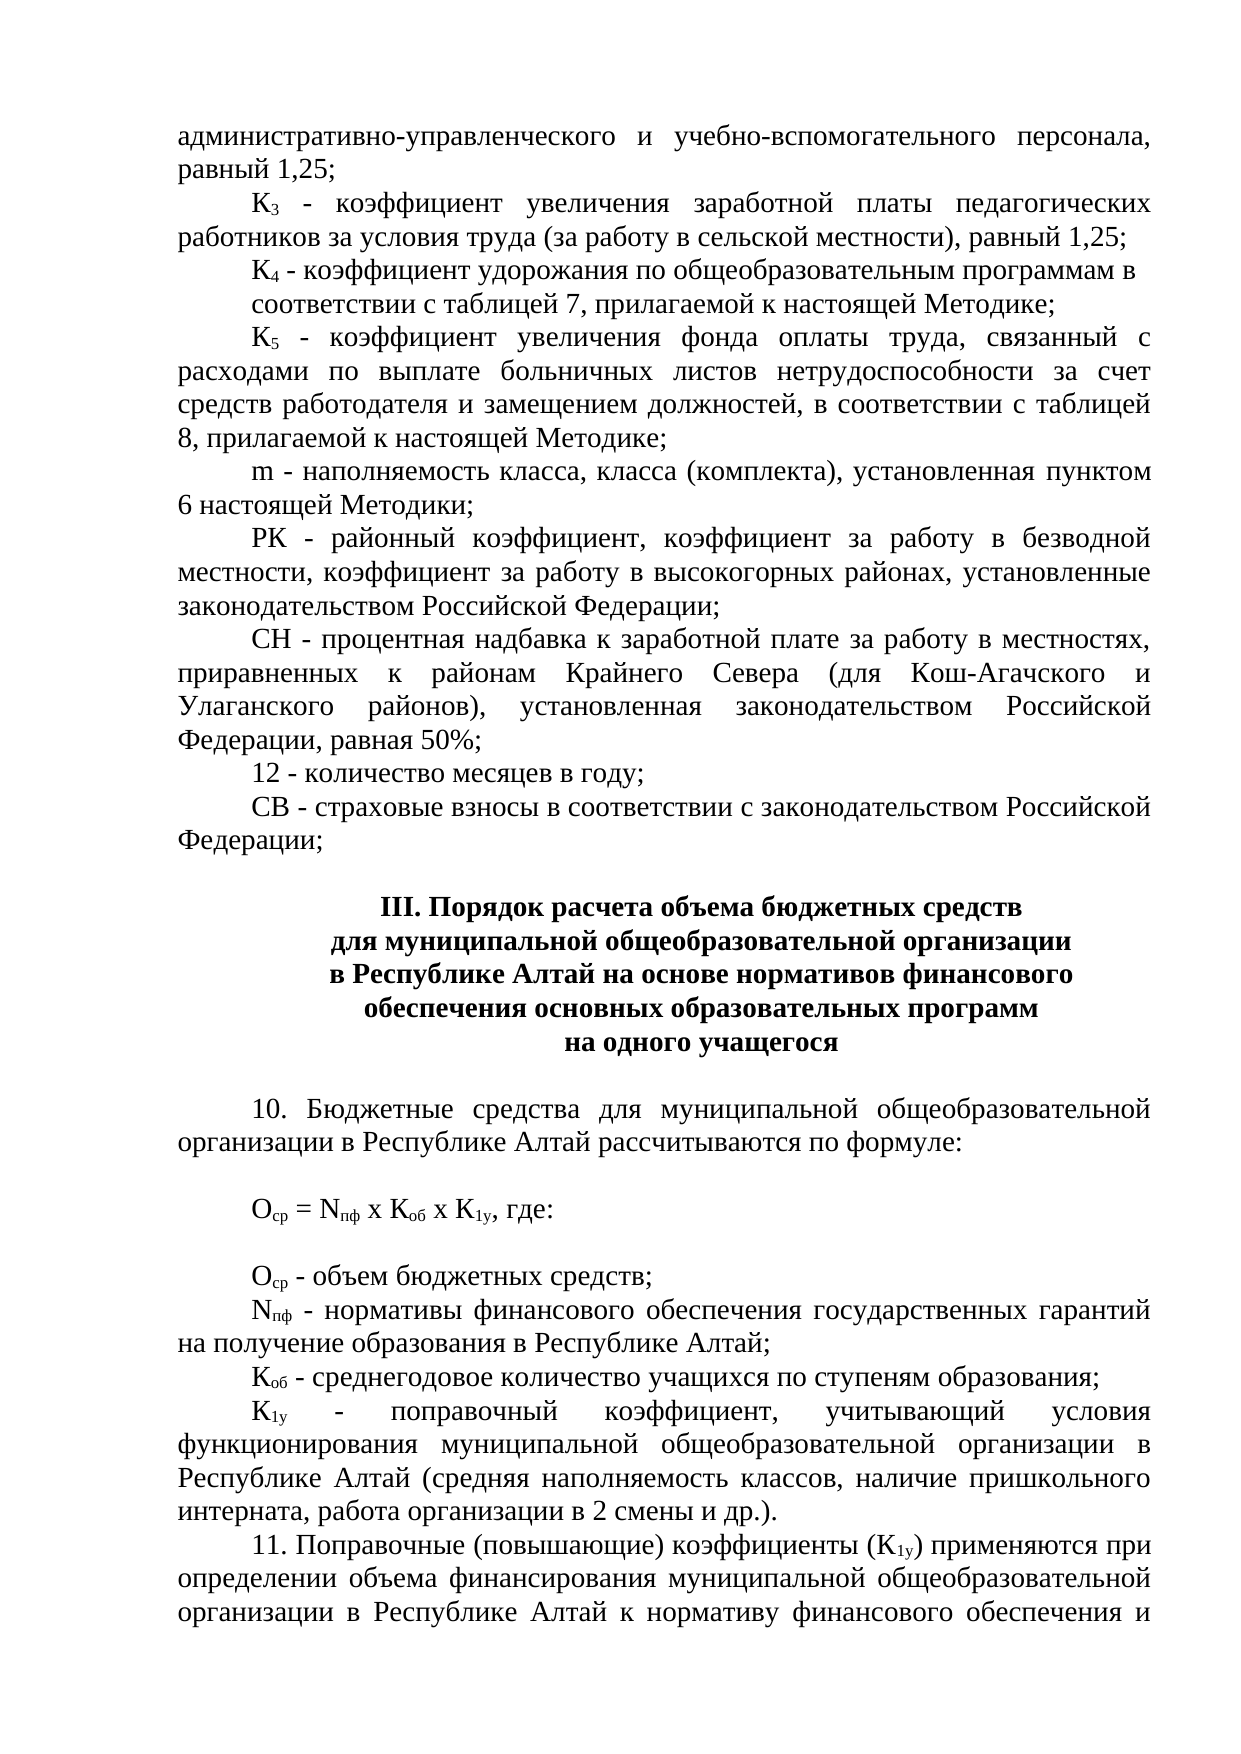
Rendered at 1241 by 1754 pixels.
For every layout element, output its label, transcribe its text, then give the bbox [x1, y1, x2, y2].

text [177, 1527, 1152, 1627]
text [177, 118, 1152, 185]
text 12 - количество месяцев в году; [177, 755, 1152, 789]
text на одного учащегося [177, 1024, 1152, 1057]
text Коб - среднегодовое количество учащихся по ступеням образования; [177, 1359, 1152, 1393]
text m - наполняемость класса, класса (комплекта), установленная пунктом 6 настоящей Методики; [177, 453, 1152, 521]
text соответствии с таблицей 7, прилагаемой к настоящей Методике; [177, 286, 1152, 319]
text для муниципальной общеобразовательной организации [177, 923, 1152, 957]
text РК - районный коэффициент, коэффициент за работу в безводной местности, коэффициент за работу в высокогорных районах, установленные законодательством Российской Федерации; [177, 521, 1152, 621]
text III. Порядок расчета объема бюджетных средств [177, 889, 1152, 923]
text К5 - коэффициент увеличения фонда оплаты труда, связанный с расходами по выплате больничных листов нетрудоспособности за счет средств работодателя и замещением должностей, в соответствии с таблицей 8, прилагаемой к настоящей Методике; [177, 319, 1152, 453]
text Nпф - нормативы финансового обеспечения государственных гарантий на получение образования в Республике Алтай; [177, 1292, 1152, 1359]
text обеспечения основных образовательных программ [177, 990, 1152, 1024]
text К3 - коэффициент увеличения заработной платы педагогических работников за условия труда (за работу в сельской местности), равный 1,25; [177, 185, 1152, 252]
text 10. Бюджетные средства для муниципальной общеобразовательной организации в Республике Алтай рассчитываются по формуле: [177, 1091, 1152, 1158]
text СВ - страховые взносы в соответствии с законодательством Российской Федерации; [177, 789, 1152, 856]
text К1у - поправочный коэффициент, учитывающий условия функционирования муниципальной общеобразовательной организации в Республике Алтай (средняя наполняемость классов, наличие пришкольного интерната, работа организации в 2 смены и др.). [177, 1393, 1152, 1527]
text Оср - объем бюджетных средств; [177, 1258, 1152, 1292]
text К4 - коэффициент удорожания по общеобразовательным программам в [177, 252, 1152, 286]
text в Республике Алтай на основе нормативов финансового [177, 957, 1152, 990]
text Оср = Nпф x Коб x К1у, где: [177, 1191, 1152, 1225]
text СН - процентная надбавка к заработной плате за работу в местностях, приравненных к районам Крайнего Севера (для Кош-Агачского и Улаганского районов), установленная законодательством Российской Федерации, равная 50%; [177, 621, 1152, 755]
